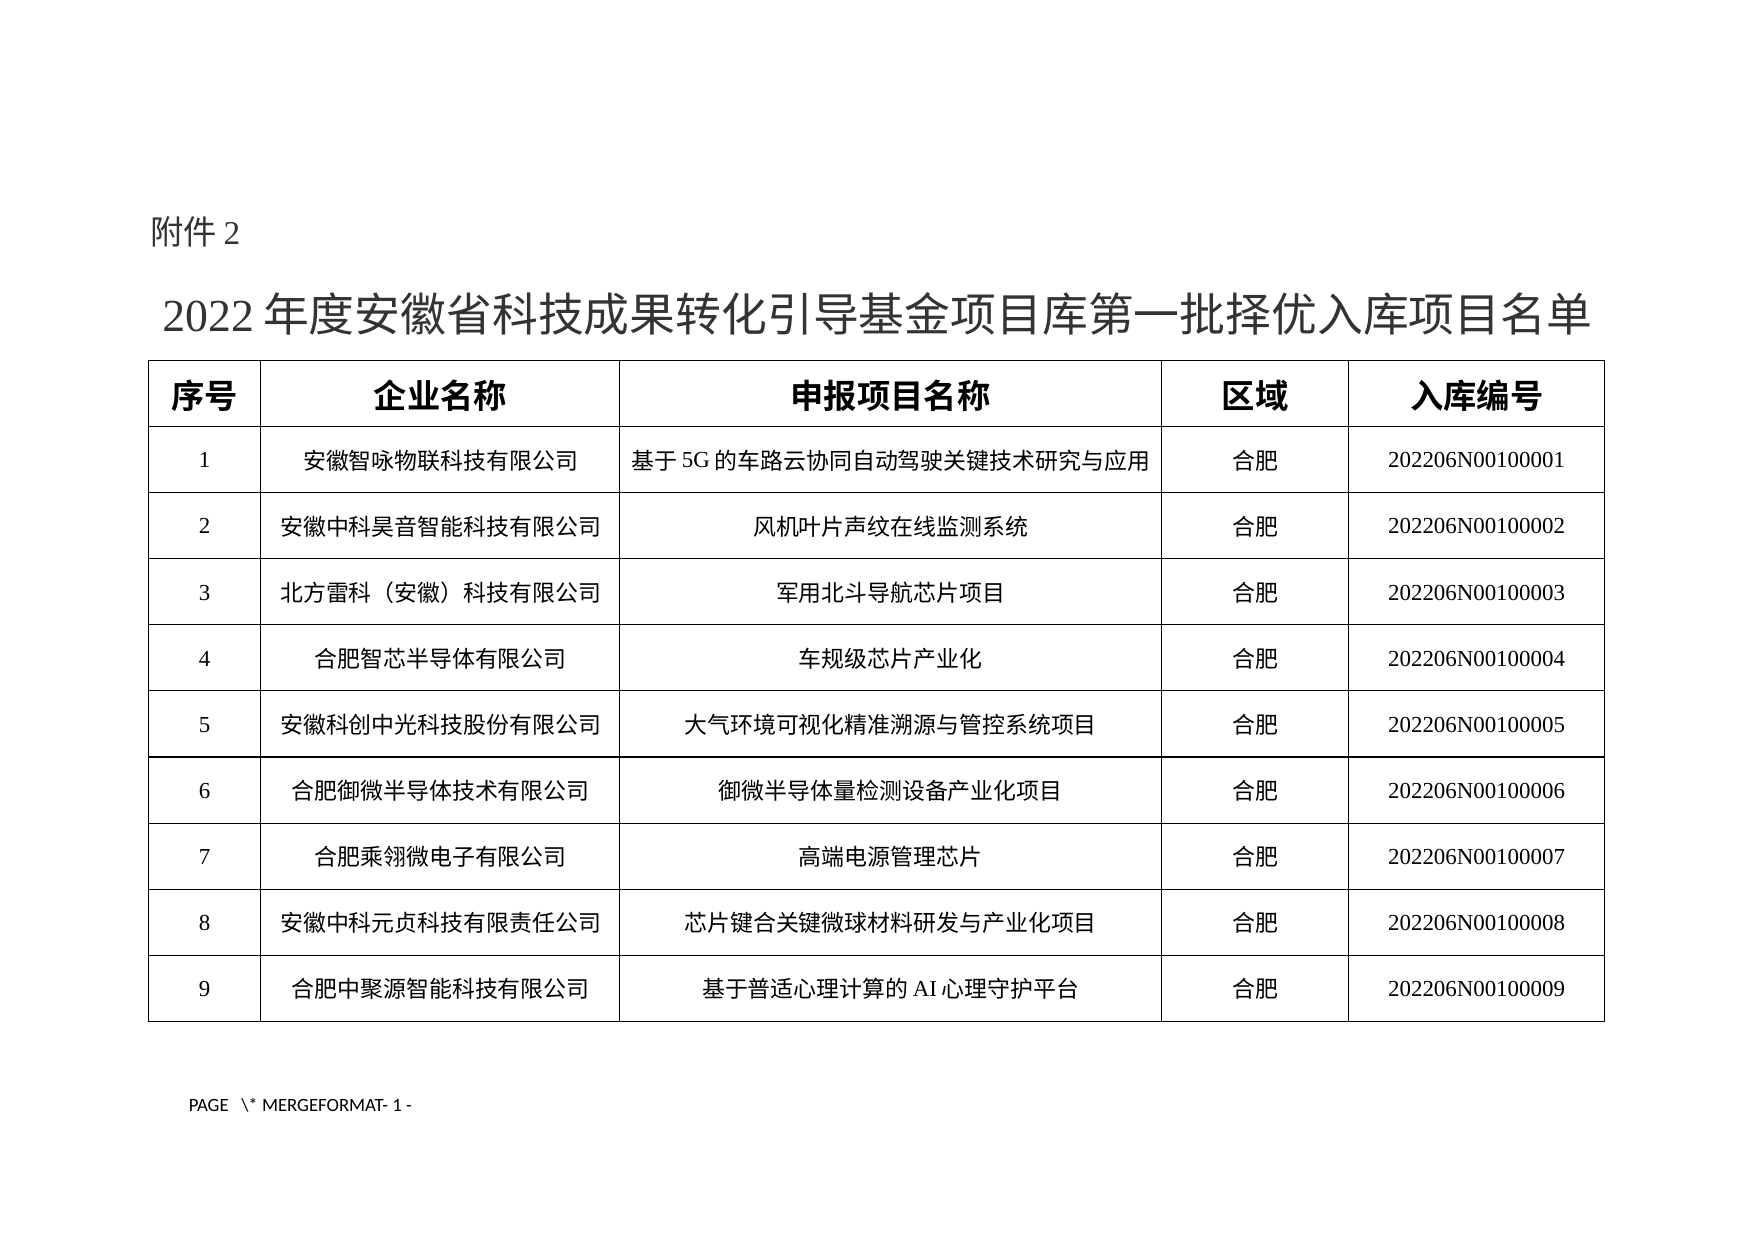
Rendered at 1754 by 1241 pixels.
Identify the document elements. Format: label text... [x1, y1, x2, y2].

table_header 序号 [149, 361, 260, 426]
table_header 区域 [1162, 361, 1348, 426]
table_cell 合肥 [1162, 427, 1348, 492]
table_cell 4 [149, 625, 260, 690]
table_cell 安徽科创中光科技股份有限公司 [261, 691, 619, 756]
table_cell 5 [149, 691, 260, 756]
table_cell 安徽智咏物联科技有限公司 [261, 427, 619, 492]
text 附件2 [150, 198, 1604, 263]
table_cell 6 [149, 758, 260, 822]
table_cell 北方雷科（安徽）科技有限公司 [261, 559, 619, 624]
table_cell 御微半导体量检测设备产业化项目 [620, 758, 1161, 822]
table_cell 基于普适心理计算的AI心理守护平台 [620, 956, 1161, 1021]
table_cell 7 [149, 824, 260, 888]
table_cell 合肥 [1162, 890, 1348, 954]
table_cell 合肥 [1162, 493, 1348, 558]
table_cell 1 [149, 427, 260, 492]
table_cell 3 [149, 559, 260, 624]
table_cell 合肥 [1162, 691, 1348, 756]
table_cell 合肥 [1162, 956, 1348, 1021]
table_cell 202206N00100003 [1349, 559, 1604, 624]
table_cell 芯片键合关键微球材料研发与产业化项目 [620, 890, 1161, 954]
table_cell 202206N00100001 [1349, 427, 1604, 492]
table_cell 高端电源管理芯片 [620, 824, 1161, 888]
table_cell 合肥 [1162, 559, 1348, 624]
table_cell 合肥御微半导体技术有限公司 [261, 758, 619, 822]
table_header 入库编号 [1349, 361, 1604, 426]
table_cell 军用北斗导航芯片项目 [620, 559, 1161, 624]
table_cell 202206N00100005 [1349, 691, 1604, 756]
table_cell 202206N00100004 [1349, 625, 1604, 690]
table_cell 合肥 [1162, 625, 1348, 690]
table_header 申报项目名称 [620, 361, 1161, 426]
table_header 企业名称 [261, 361, 619, 426]
table_cell 安徽中科昊音智能科技有限公司 [261, 493, 619, 558]
table_cell 202206N00100009 [1349, 956, 1604, 1021]
table_cell 202206N00100008 [1349, 890, 1604, 954]
table_cell 合肥智芯半导体有限公司 [261, 625, 619, 690]
table_cell 202206N00100002 [1349, 493, 1604, 558]
table_cell 8 [149, 890, 260, 954]
table_cell 202206N00100007 [1349, 824, 1604, 888]
table_cell 大气环境可视化精准溯源与管控系统项目 [620, 691, 1161, 756]
table_cell 合肥 [1162, 824, 1348, 888]
table_cell 2 [149, 493, 260, 558]
table_cell 合肥 [1162, 758, 1348, 822]
table_cell 202206N00100006 [1349, 758, 1604, 822]
table_cell 安徽中科元贞科技有限责任公司 [261, 890, 619, 954]
table_cell 风机叶片声纹在线监测系统 [620, 493, 1161, 558]
table_cell 9 [149, 956, 260, 1021]
text 2022年度安徽省科技成果转化引导基金项目库第一批择优入库项目名单 [150, 263, 1604, 360]
table_cell 合肥乘翎微电子有限公司 [261, 824, 619, 888]
table_cell 基于5G的车路云协同自动驾驶关键技术研究与应用 [620, 427, 1161, 492]
table_cell 合肥中聚源智能科技有限公司 [261, 956, 619, 1021]
table_cell 车规级芯片产业化 [620, 625, 1161, 690]
